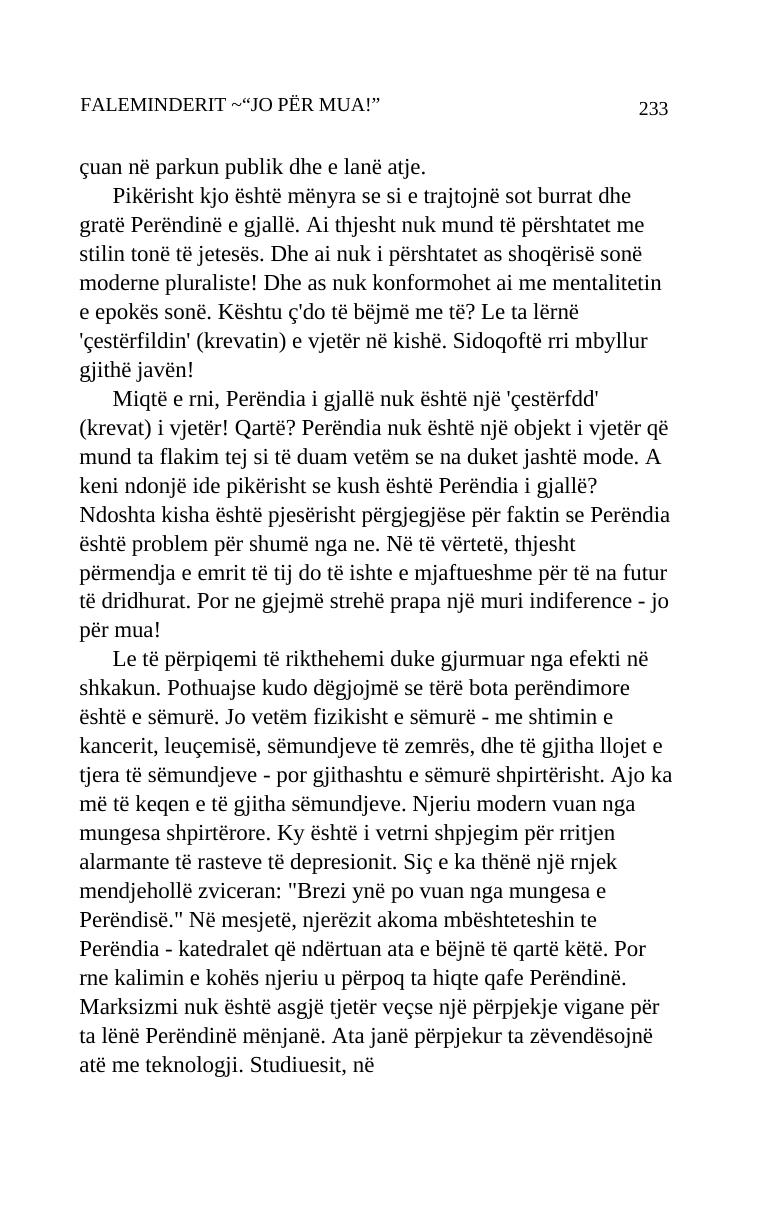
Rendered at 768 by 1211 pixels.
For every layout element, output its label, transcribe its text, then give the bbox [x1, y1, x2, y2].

text 233 [639, 100, 668, 119]
text Miqtë e rni, Perëndia i gjallë nuk është një 'çestërfdd' (krevat) i vjetër! Qartë? Perëndia nuk është një objekt i vjetër që mund ta flakim tej si të duam vetëm se na duket jashtë mode. A keni ndonjë ide pikërisht se kush është Perëndia i gjallë? Ndoshta kisha është pjesërisht përgjegjëse për faktin se Perëndia është problem për shumë nga ne. Në të vërtetë, thjesht përmendja e emrit të tij do të ishte e mjaftueshme për të na futur të dridhurat. Por ne gjejmë strehë prapa një muri indiference - jo për mua! [79, 383, 673, 644]
text FALEMINDERIT ~“JO PËR MUA!” [80, 95, 381, 115]
text çuan në parkun publik dhe e lanë atje. [79, 151, 673, 180]
text Pikërisht kjo është mënyra se si e trajtojnë sot burrat dhe gratë Perëndinë e gjallë. Ai thjesht nuk mund të përshtatet me stilin tonë të jetesës. Dhe ai nuk i përshtatet as shoqërisë sonë moderne pluraliste! Dhe as nuk konformohet ai me mentalitetin e epokës sonë. Kështu ç'do të bëjmë me të? Le ta lërnë 'çestërfildin' (krevatin) e vjetër në kishë. Sidoqoftë rri mbyllur gjithë javën! [79, 180, 673, 383]
text Le të përpiqemi të rikthehemi duke gjurmuar nga efekti në shkakun. Pothuajse kudo dëgjojmë se tërë bota perëndimore është e sëmurë. Jo vetëm fizikisht e sëmurë - me shtimin e kancerit, leuçemisë, sëmundjeve të zemrës, dhe të gjitha llojet e tjera të sëmundjeve - por gjithashtu e sëmurë shpirtërisht. Ajo ka më të keqen e të gjitha sëmundjeve. Njeriu modern vuan nga mungesa shpirtërore. Ky është i vetrni shpjegim për rritjen alarmante të rasteve të depresionit. Siç e ka thënë një rnjek mendjehollë zviceran: "Brezi ynë po vuan nga mungesa e Perëndisë." Në mesjetë, njerëzit akoma mbështeteshin te Perëndia - katedralet që ndërtuan ata e bëjnë të qartë këtë. Por rne kalimin e kohës njeriu u përpoq ta hiqte qafe Perëndinë. Marksizmi nuk është asgjë tjetër veçse një përpjekje vigane për ta lënë Perëndinë mënjanë. Ata janë përpjekur ta zëvendësojnë atë me teknologji. Studiuesit, në [79, 644, 673, 1078]
